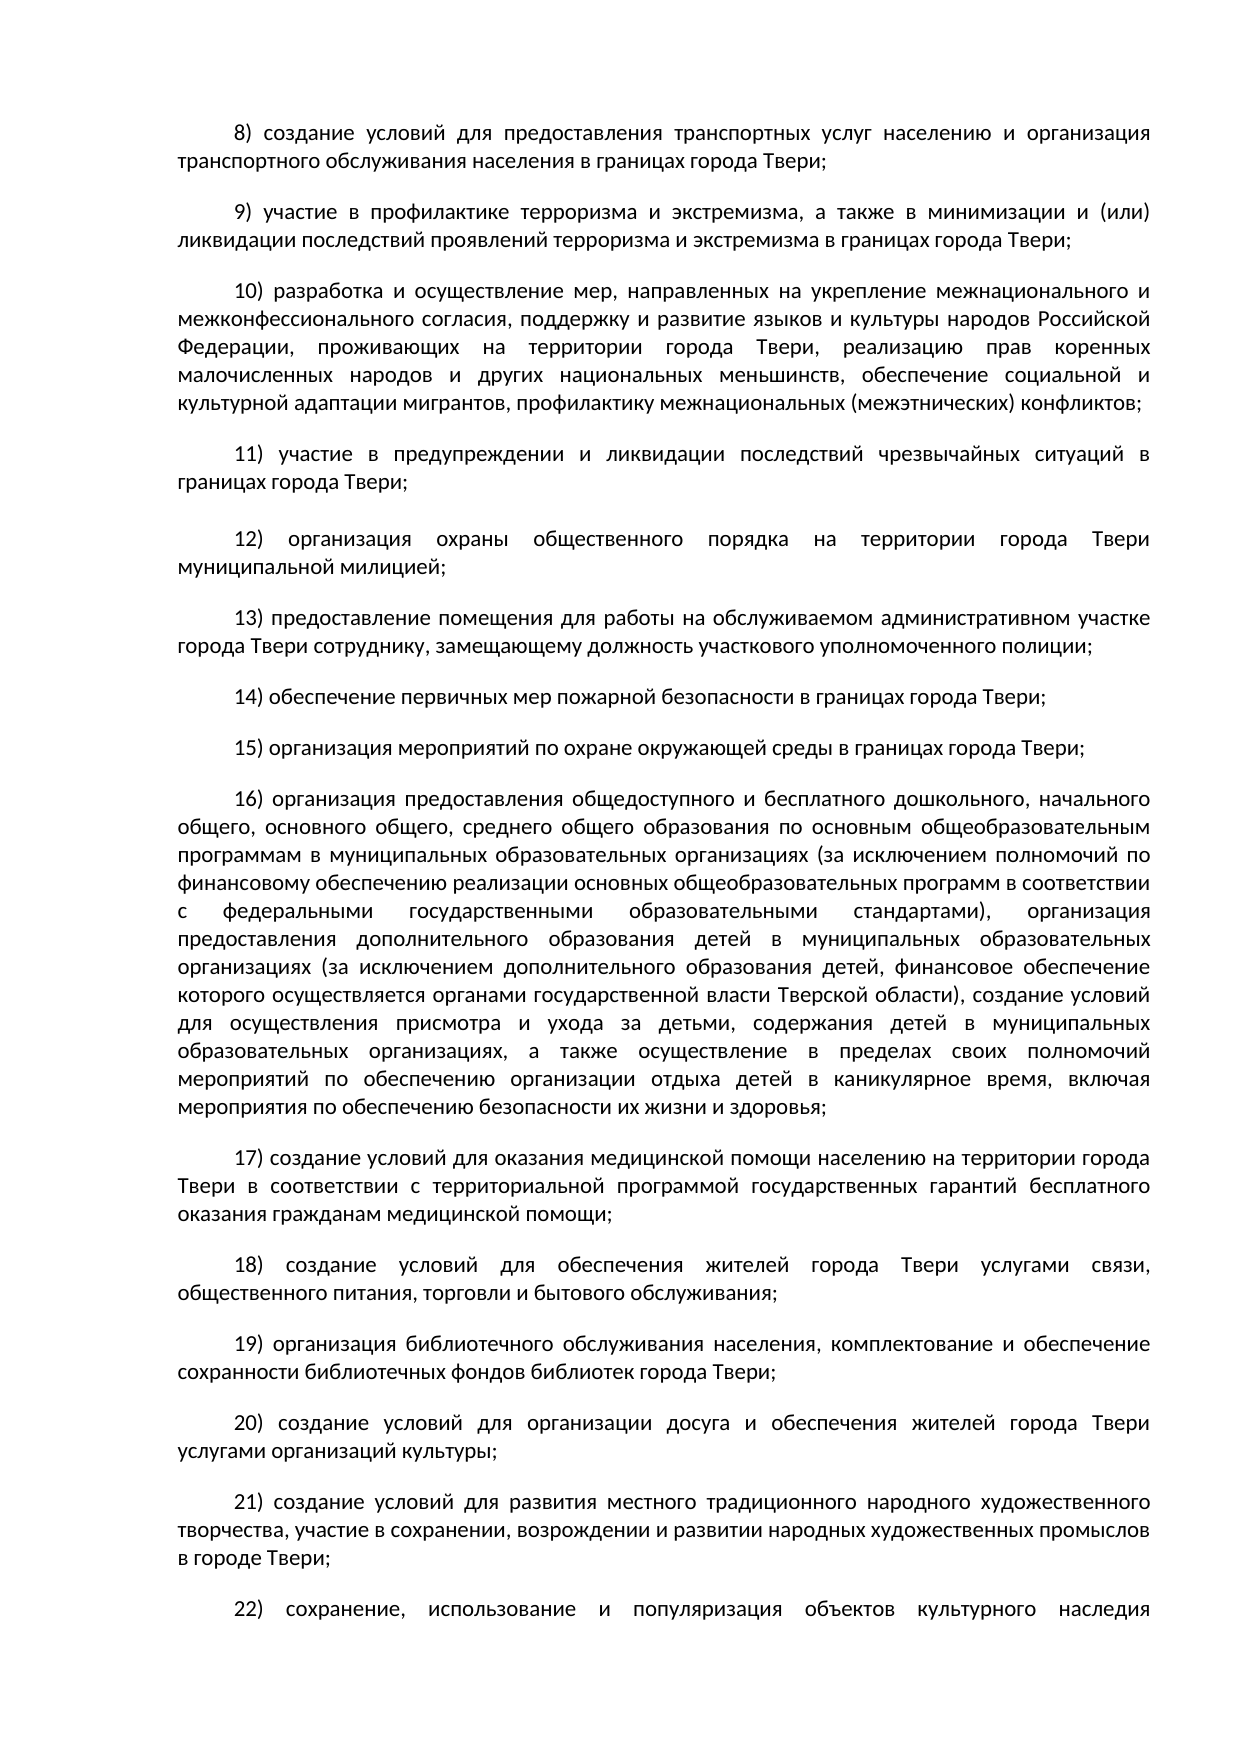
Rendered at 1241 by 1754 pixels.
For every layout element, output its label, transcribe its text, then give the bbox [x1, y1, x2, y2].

text 19) организация библиотечного обслуживания населения, комплектование и обеспечение сохранности библиотечных фондов библиотек города Твери; [177, 1329, 1152, 1385]
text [177, 1594, 1152, 1622]
text 21) создание условий для развития местного традиционного народного художественного творчества, участие в сохранении, возрождении и развитии народных художественных промыслов в городе Твери; [177, 1487, 1152, 1571]
text 15) организация мероприятий по охране окружающей среды в границах города Твери; [177, 733, 1152, 761]
text 18) создание условий для обеспечения жителей города Твери услугами связи, общественного питания, торговли и бытового обслуживания; [177, 1250, 1152, 1306]
text 17) создание условий для оказания медицинской помощи населению на территории города Твери в соответствии с территориальной программой государственных гарантий бесплатного оказания гражданам медицинской помощи; [177, 1143, 1152, 1227]
text 8) создание условий для предоставления транспортных услуг населению и организация транспортного обслуживания населения в границах города Твери; [177, 118, 1152, 174]
text 10) разработка и осуществление мер, направленных на укрепление межнационального и межконфессионального согласия, поддержку и развитие языков и культуры народов Российской Федерации, проживающих на территории города Твери, реализацию прав коренных малочисленных народов и других национальных меньшинств, обеспечение социальной и культурной адаптации мигрантов, профилактику межнациональных (межэтнических) конфликтов; [177, 276, 1152, 416]
text 13) предоставление помещения для работы на обслуживаемом административном участке города Твери сотруднику, замещающему должность участкового уполномоченного полиции; [177, 603, 1152, 659]
text 20) создание условий для организации досуга и обеспечения жителей города Твери услугами организаций культуры; [177, 1408, 1152, 1464]
text 9) участие в профилактике терроризма и экстремизма, а также в минимизации и (или) ликвидации последствий проявлений терроризма и экстремизма в границах города Твери; [177, 197, 1152, 253]
text 16) организация предоставления общедоступного и бесплатного дошкольного, начального общего, основного общего, среднего общего образования по основным общеобразовательным программам в муниципальных образовательных организациях (за исключением полномочий по финансовому обеспечению реализации основных общеобразовательных программ в соответствии с федеральными государственными образовательными стандартами), организация предоставления дополнительного образования детей в муниципальных образовательных организациях (за исключением дополнительного образования детей, финансовое обеспечение которого осуществляется органами государственной власти Тверской области), создание условий для осуществления присмотра и ухода за детьми, содержания детей в муниципальных образовательных организациях, а также осуществление в пределах своих полномочий мероприятий по обеспечению организации отдыха детей в каникулярное время, включая мероприятия по обеспечению безопасности их жизни и здоровья; [177, 784, 1152, 1120]
text 14) обеспечение первичных мер пожарной безопасности в границах города Твери; [177, 682, 1152, 710]
text 11) участие в предупреждении и ликвидации последствий чрезвычайных ситуаций в границах города Твери; [177, 439, 1152, 495]
text 12) организация охраны общественного порядка на территории города Твери муниципальной милицией; [177, 524, 1152, 580]
